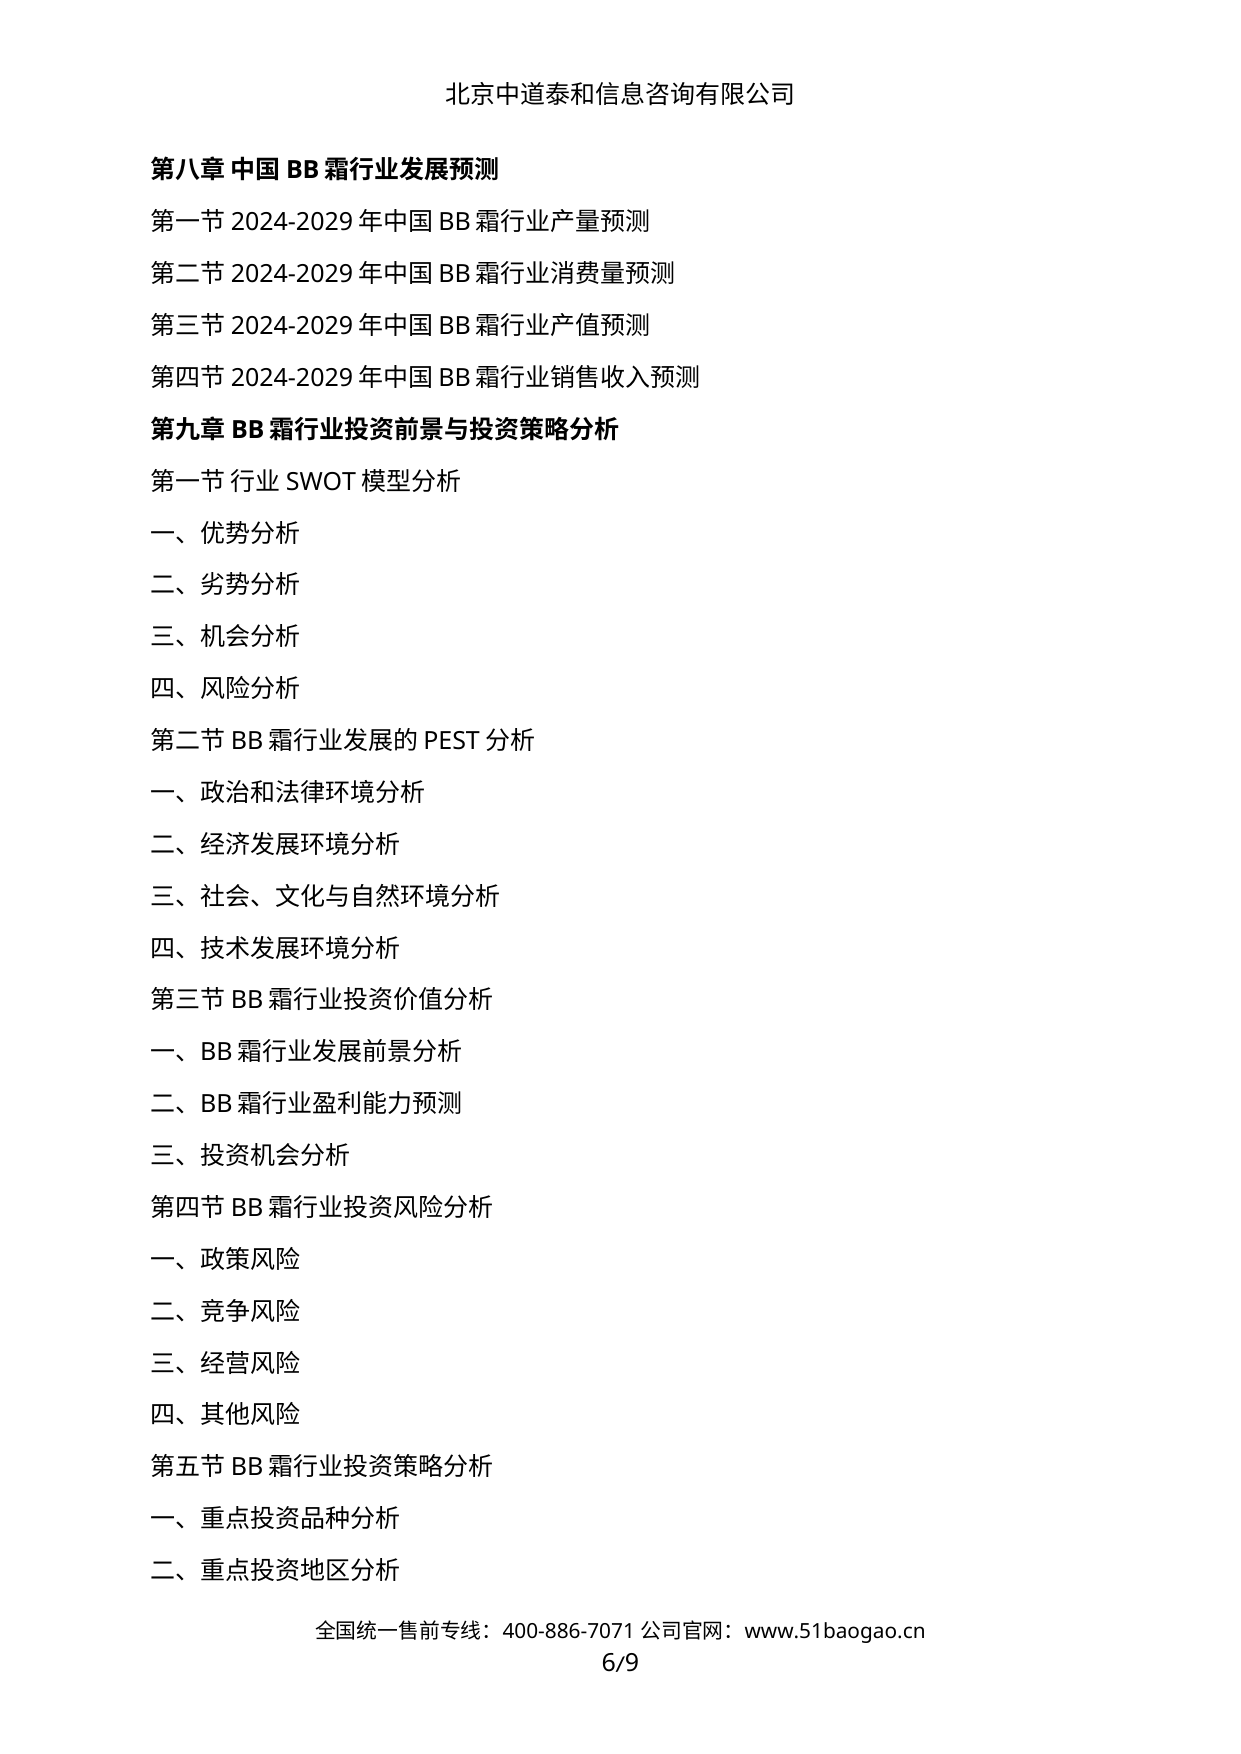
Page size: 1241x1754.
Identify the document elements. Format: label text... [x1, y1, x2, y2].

text 第四节 2024-2029年中国BB霜行业销售收入预测 [150, 357, 1090, 394]
text 第二节 2024-2029年中国BB霜行业消费量预测 [150, 254, 1090, 290]
text 第二节 BB霜行业发展的PEST分析 [150, 721, 1090, 757]
text 第四节 BB霜行业投资风险分析 [150, 1187, 1090, 1224]
text 一、BB霜行业发展前景分析 [150, 1032, 1090, 1068]
text 二、经济发展环境分析 [150, 824, 1090, 861]
text 二、劣势分析 [150, 565, 1090, 601]
text 第五节 BB霜行业投资策略分析 [150, 1447, 1090, 1483]
text 三、机会分析 [150, 617, 1090, 653]
text 二、重点投资地区分析 [150, 1551, 1090, 1587]
text 一、政策风险 [150, 1239, 1090, 1276]
text 三、社会、文化与自然环境分析 [150, 876, 1090, 912]
text 一、重点投资品种分析 [150, 1499, 1090, 1535]
text 一、政治和法律环境分析 [150, 772, 1090, 809]
text 第九章 BB霜行业投资前景与投资策略分析 [150, 409, 1090, 446]
text 四、风险分析 [150, 669, 1090, 705]
text 四、其他风险 [150, 1395, 1090, 1431]
text 第八章 中国BB霜行业发展预测 [150, 150, 1090, 186]
text 第一节 行业SWOT模型分析 [150, 461, 1090, 497]
text 三、经营风险 [150, 1343, 1090, 1379]
text 第三节 2024-2029年中国BB霜行业产值预测 [150, 306, 1090, 342]
text 三、投资机会分析 [150, 1136, 1090, 1172]
text 一、优势分析 [150, 513, 1090, 549]
text 第一节 2024-2029年中国BB霜行业产量预测 [150, 202, 1090, 238]
text 二、竞争风险 [150, 1291, 1090, 1327]
text 第三节 BB霜行业投资价值分析 [150, 980, 1090, 1016]
text 四、技术发展环境分析 [150, 928, 1090, 964]
text 二、BB霜行业盈利能力预测 [150, 1084, 1090, 1120]
